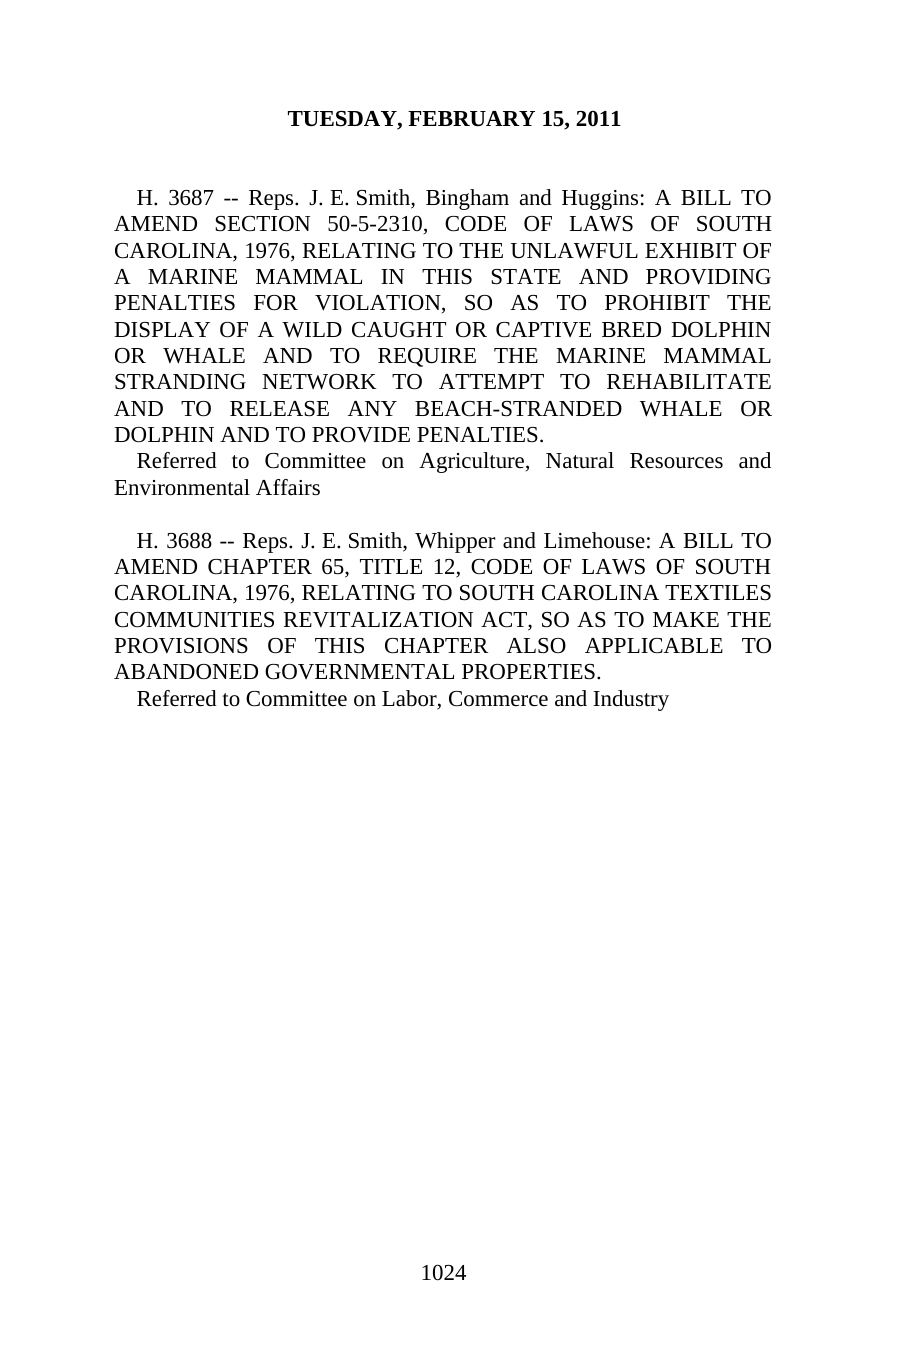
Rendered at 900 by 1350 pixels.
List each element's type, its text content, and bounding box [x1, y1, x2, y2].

text Referred to Committee on Labor, Commerce and Industry [114, 685, 772, 711]
text H. 3687 -- Reps. J. E. Smith, Bingham and Huggins: A BILL TO AMEND SECTION 50-5-2310, CODE OF LAWS OF SOUTH CAROLINA, 1976, RELATING TO THE UNLAWFUL EXHIBIT OF A MARINE MAMMAL IN THIS STATE AND PROVIDING PENALTIES FOR VIOLATION, SO AS TO PROHIBIT THE DISPLAY OF A WILD CAUGHT OR CAPTIVE BRED DOLPHIN OR WHALE AND TO REQUIRE THE MARINE MAMMAL STRANDING NETWORK TO ATTEMPT TO REHABILITATE AND TO RELEASE ANY BEACH-STRANDED WHALE OR DOLPHIN AND TO PROVIDE PENALTIES. [114, 184, 772, 448]
text Referred to Committee on Agriculture, Natural Resources and Environmental Affairs [114, 448, 772, 500]
text H. 3688 -- Reps. J. E. Smith, Whipper and Limehouse: A BILL TO AMEND CHAPTER 65, TITLE 12, CODE OF LAWS OF SOUTH CAROLINA, 1976, RELATING TO SOUTH CAROLINA TEXTILES COMMUNITIES REVITALIZATION ACT, SO AS TO MAKE THE PROVISIONS OF THIS CHAPTER ALSO APPLICABLE TO ABANDONED GOVERNMENTAL PROPERTIES. [114, 527, 772, 685]
